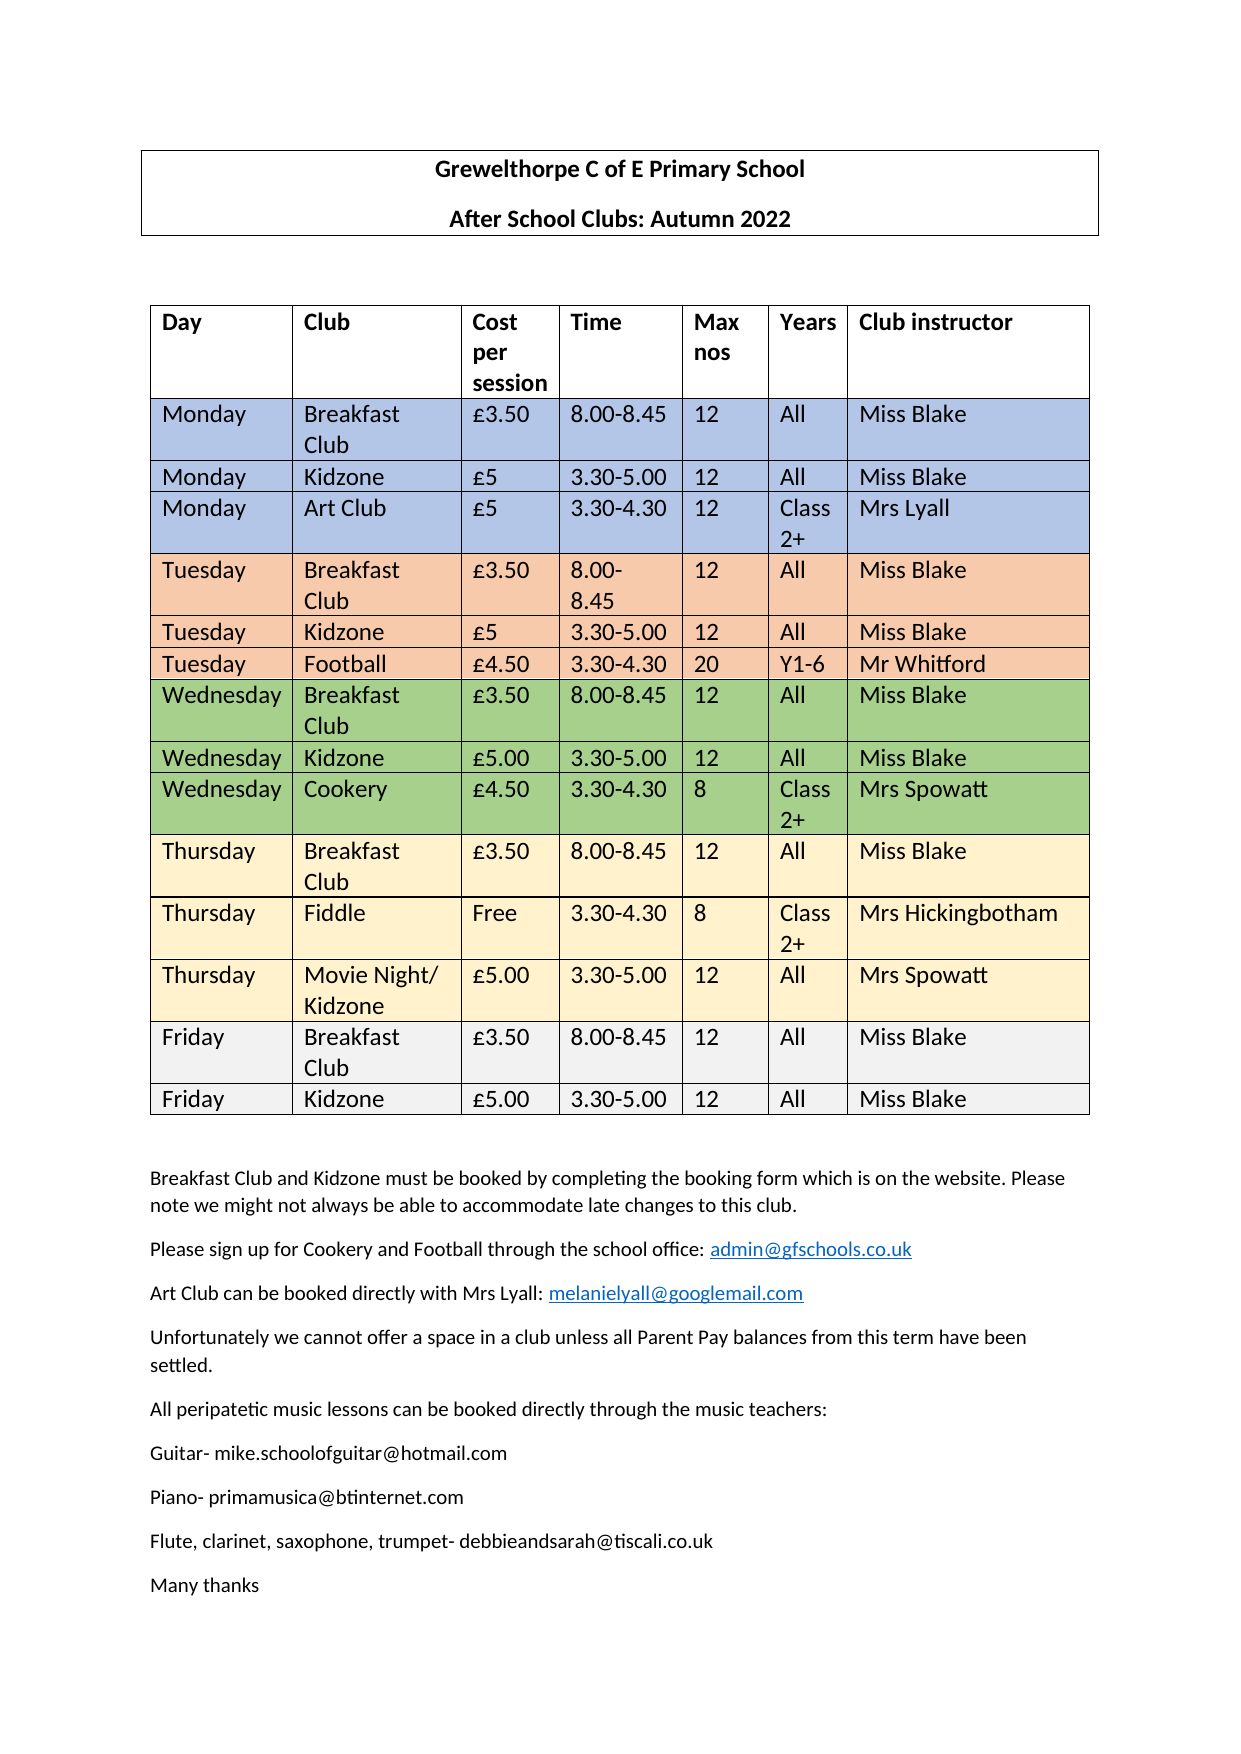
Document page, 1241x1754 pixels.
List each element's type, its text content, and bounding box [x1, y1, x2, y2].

table_cell All [769, 616, 847, 647]
table_cell £5 [462, 616, 559, 647]
text Breakfast Club and Kidzone must be booked by completing the booking form which is on the website. Please note we might not always be able to accommodate late changes to this club. [150, 1165, 1090, 1218]
table_cell Tuesday [151, 554, 292, 615]
table_cell £3.50 [462, 554, 559, 615]
table_header Club instructor [848, 306, 1089, 398]
table_cell £5 [462, 461, 559, 491]
table_cell Movie Night/ Kidzone [293, 960, 461, 1021]
text Art Club can be booked directly with Mrs Lyall: melanielyall@googlemail.com [150, 1280, 1090, 1306]
table_cell £3.50 [462, 680, 559, 741]
table_cell 12 [683, 1022, 768, 1083]
table_cell Football [293, 648, 461, 678]
table_cell 8.00-8.45 [560, 680, 682, 741]
table_cell Friday [151, 1084, 292, 1114]
table_cell £5.00 [462, 742, 559, 772]
table_cell £3.50 [462, 835, 559, 896]
table_cell £3.50 [462, 399, 559, 460]
table_cell £4.50 [462, 648, 559, 678]
table_cell 3.30-5.00 [560, 616, 682, 647]
table_cell Mrs Spowatt [848, 773, 1089, 834]
text All peripatetic music lessons can be booked directly through the music teachers: [150, 1396, 1090, 1421]
table_cell Art Club [293, 492, 461, 553]
table_cell Miss Blake [848, 616, 1089, 647]
table_cell Monday [151, 399, 292, 460]
table_cell Mrs Spowatt [848, 960, 1089, 1021]
table_cell 3.30-5.00 [560, 742, 682, 772]
table_cell Miss Blake [848, 554, 1089, 615]
table_cell 3.30-4.30 [560, 898, 682, 958]
table_cell Kidzone [293, 742, 461, 772]
table_cell Thursday [151, 960, 292, 1021]
table_cell £5.00 [462, 1084, 559, 1114]
table_cell Mrs Lyall [848, 492, 1089, 553]
table_cell 3.30-5.00 [560, 960, 682, 1021]
table_cell Miss Blake [848, 461, 1089, 491]
table_cell Wednesday [151, 742, 292, 772]
text Please sign up for Cookery and Football through the school office: admin@gfschools.co.uk [150, 1236, 1090, 1262]
table_cell Breakfast Club [293, 554, 461, 615]
table_cell 3.30-5.00 [560, 461, 682, 491]
table_cell 8 [683, 898, 768, 958]
table_cell Monday [151, 461, 292, 491]
table_cell Breakfast Club [293, 680, 461, 741]
table_cell 12 [683, 680, 768, 741]
table_cell 12 [683, 742, 768, 772]
table_header Club [293, 306, 461, 398]
table_cell 12 [683, 960, 768, 1021]
table_cell 3.30-5.00 [560, 1084, 682, 1114]
table_cell £4.50 [462, 773, 559, 834]
text After School Clubs: Autumn 2022 [142, 199, 1098, 235]
table_cell 12 [683, 461, 768, 491]
table_header Years [769, 306, 847, 398]
text Many thanks [150, 1572, 1090, 1597]
table_cell Free [462, 898, 559, 958]
table_cell 8 [683, 773, 768, 834]
table_cell Thursday [151, 898, 292, 958]
table_cell Kidzone [293, 1084, 461, 1114]
table_cell All [769, 835, 847, 896]
text Piano- primamusica@btinternet.com [150, 1484, 1090, 1509]
table_cell Miss Blake [848, 835, 1089, 896]
table_cell 8.00-8.45 [560, 399, 682, 460]
table_cell All [769, 742, 847, 772]
table_cell Miss Blake [848, 680, 1089, 741]
table_cell 12 [683, 399, 768, 460]
table_cell 3.30-4.30 [560, 773, 682, 834]
table_cell Class 2+ [769, 773, 847, 834]
table_cell £3.50 [462, 1022, 559, 1083]
text Guitar- mike.schoolofguitar@hotmail.com [150, 1440, 1090, 1465]
table_cell Cookery [293, 773, 461, 834]
table_cell Tuesday [151, 616, 292, 647]
table_cell Wednesday [151, 680, 292, 741]
table_cell 12 [683, 1084, 768, 1114]
text Flute, clarinet, saxophone, trumpet- debbieandsarah@tiscali.co.uk [150, 1528, 1090, 1553]
table_cell Y1-6 [769, 648, 847, 678]
table_cell 8.00-8.45 [560, 1022, 682, 1083]
table_cell Tuesday [151, 648, 292, 678]
table_cell Fiddle [293, 898, 461, 958]
text Grewelthorpe C of E Primary School [142, 151, 1098, 184]
table_cell Breakfast Club [293, 399, 461, 460]
table_cell Monday [151, 492, 292, 553]
table_cell Friday [151, 1022, 292, 1083]
table_cell Miss Blake [848, 399, 1089, 460]
table_cell All [769, 960, 847, 1021]
table_cell 8.00-8.45 [560, 835, 682, 896]
table_cell 12 [683, 492, 768, 553]
table_cell 12 [683, 554, 768, 615]
table_cell Class 2+ [769, 492, 847, 553]
table_cell Miss Blake [848, 1084, 1089, 1114]
table_cell All [769, 554, 847, 615]
table_cell Miss Blake [848, 742, 1089, 772]
table_cell Class 2+ [769, 898, 847, 958]
table_cell £5.00 [462, 960, 559, 1021]
table_cell Mrs Hickingbotham [848, 898, 1089, 958]
table_cell Mr Whitford [848, 648, 1089, 678]
table_cell Wednesday [151, 773, 292, 834]
table_cell 20 [683, 648, 768, 678]
table_cell All [769, 1022, 847, 1083]
table_cell All [769, 461, 847, 491]
text Unfortunately we cannot offer a space in a club unless all Parent Pay balances from this term have been settled. [150, 1324, 1090, 1377]
table_cell All [769, 1084, 847, 1114]
table_cell Kidzone [293, 461, 461, 491]
table_cell 12 [683, 616, 768, 647]
table_cell 12 [683, 835, 768, 896]
table_cell Kidzone [293, 616, 461, 647]
table_header Max nos [683, 306, 768, 398]
table_header Day [151, 306, 292, 398]
table_cell 3.30-4.30 [560, 648, 682, 678]
table_cell 8.00- 8.45 [560, 554, 682, 615]
table_cell All [769, 680, 847, 741]
table_cell All [769, 399, 847, 460]
table_cell Miss Blake [848, 1022, 1089, 1083]
table_header Cost per session [462, 306, 559, 398]
table_cell Thursday [151, 835, 292, 896]
table_cell Breakfast Club [293, 1022, 461, 1083]
table_cell £5 [462, 492, 559, 553]
table_cell 3.30-4.30 [560, 492, 682, 553]
table_header Time [560, 306, 682, 398]
table_cell Breakfast Club [293, 835, 461, 896]
